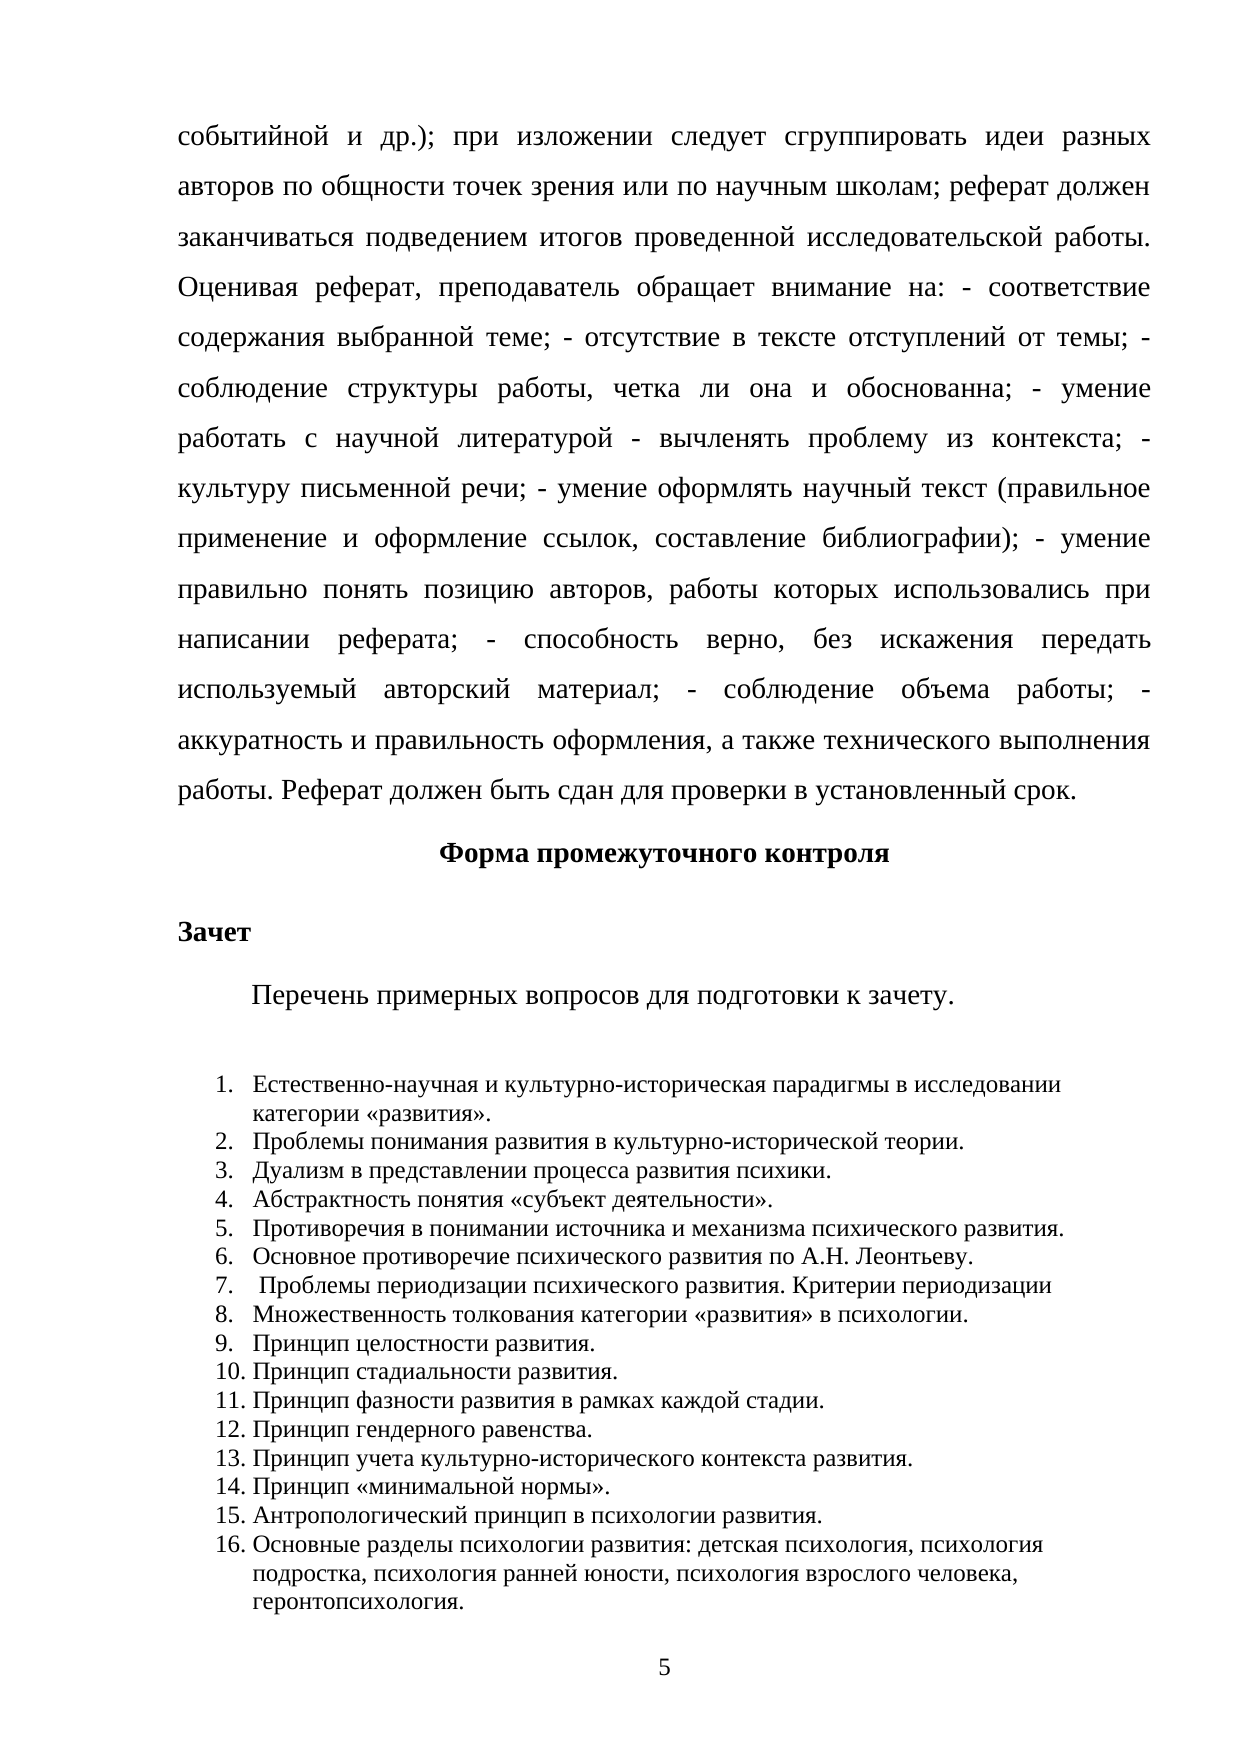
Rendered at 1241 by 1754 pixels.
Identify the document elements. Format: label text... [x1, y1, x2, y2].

list Основное противоречие психического развития по А.Н. Леонтьеву. [215, 1241, 1152, 1270]
text Форма промежуточного контроля [177, 835, 1152, 868]
text Зачет [177, 914, 1152, 948]
list Принцип целостности развития. [215, 1328, 1152, 1356]
list Принцип гендерного равенства. [215, 1414, 1152, 1443]
list Проблемы периодизации психического развития. Критерии периодизации [215, 1270, 1152, 1299]
list Принцип учета культурно-исторического контекста развития. [215, 1443, 1152, 1471]
list Противоречия в понимании источника и механизма психического развития. [215, 1213, 1152, 1241]
list Проблемы понимания развития в культурно-исторической теории. [215, 1126, 1152, 1155]
list Принцип «минимальной нормы». [215, 1471, 1152, 1500]
text Перечень примерных вопросов для подготовки к зачету. [177, 977, 1152, 1011]
list Естественно-научная и культурно-историческая парадигмы в исследовании категории «развития». [215, 1069, 1152, 1126]
list Принцип фазности развития в рамках каждой стадии. [215, 1385, 1152, 1414]
list Дуализм в представлении процесса развития психики. [215, 1155, 1152, 1184]
list Основные разделы психологии развития: детская психология, психология подростка, психология ранней юности, психология взрослого человека, геронтопсихология. [215, 1529, 1152, 1615]
list Абстрактность понятия «субъект деятельности». [215, 1184, 1152, 1213]
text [177, 118, 1152, 806]
list Множественность толкования категории «развития» в психологии. [215, 1299, 1152, 1328]
list Принцип стадиальности развития. [215, 1356, 1152, 1385]
list Антропологический принцип в психологии развития. [215, 1500, 1152, 1529]
